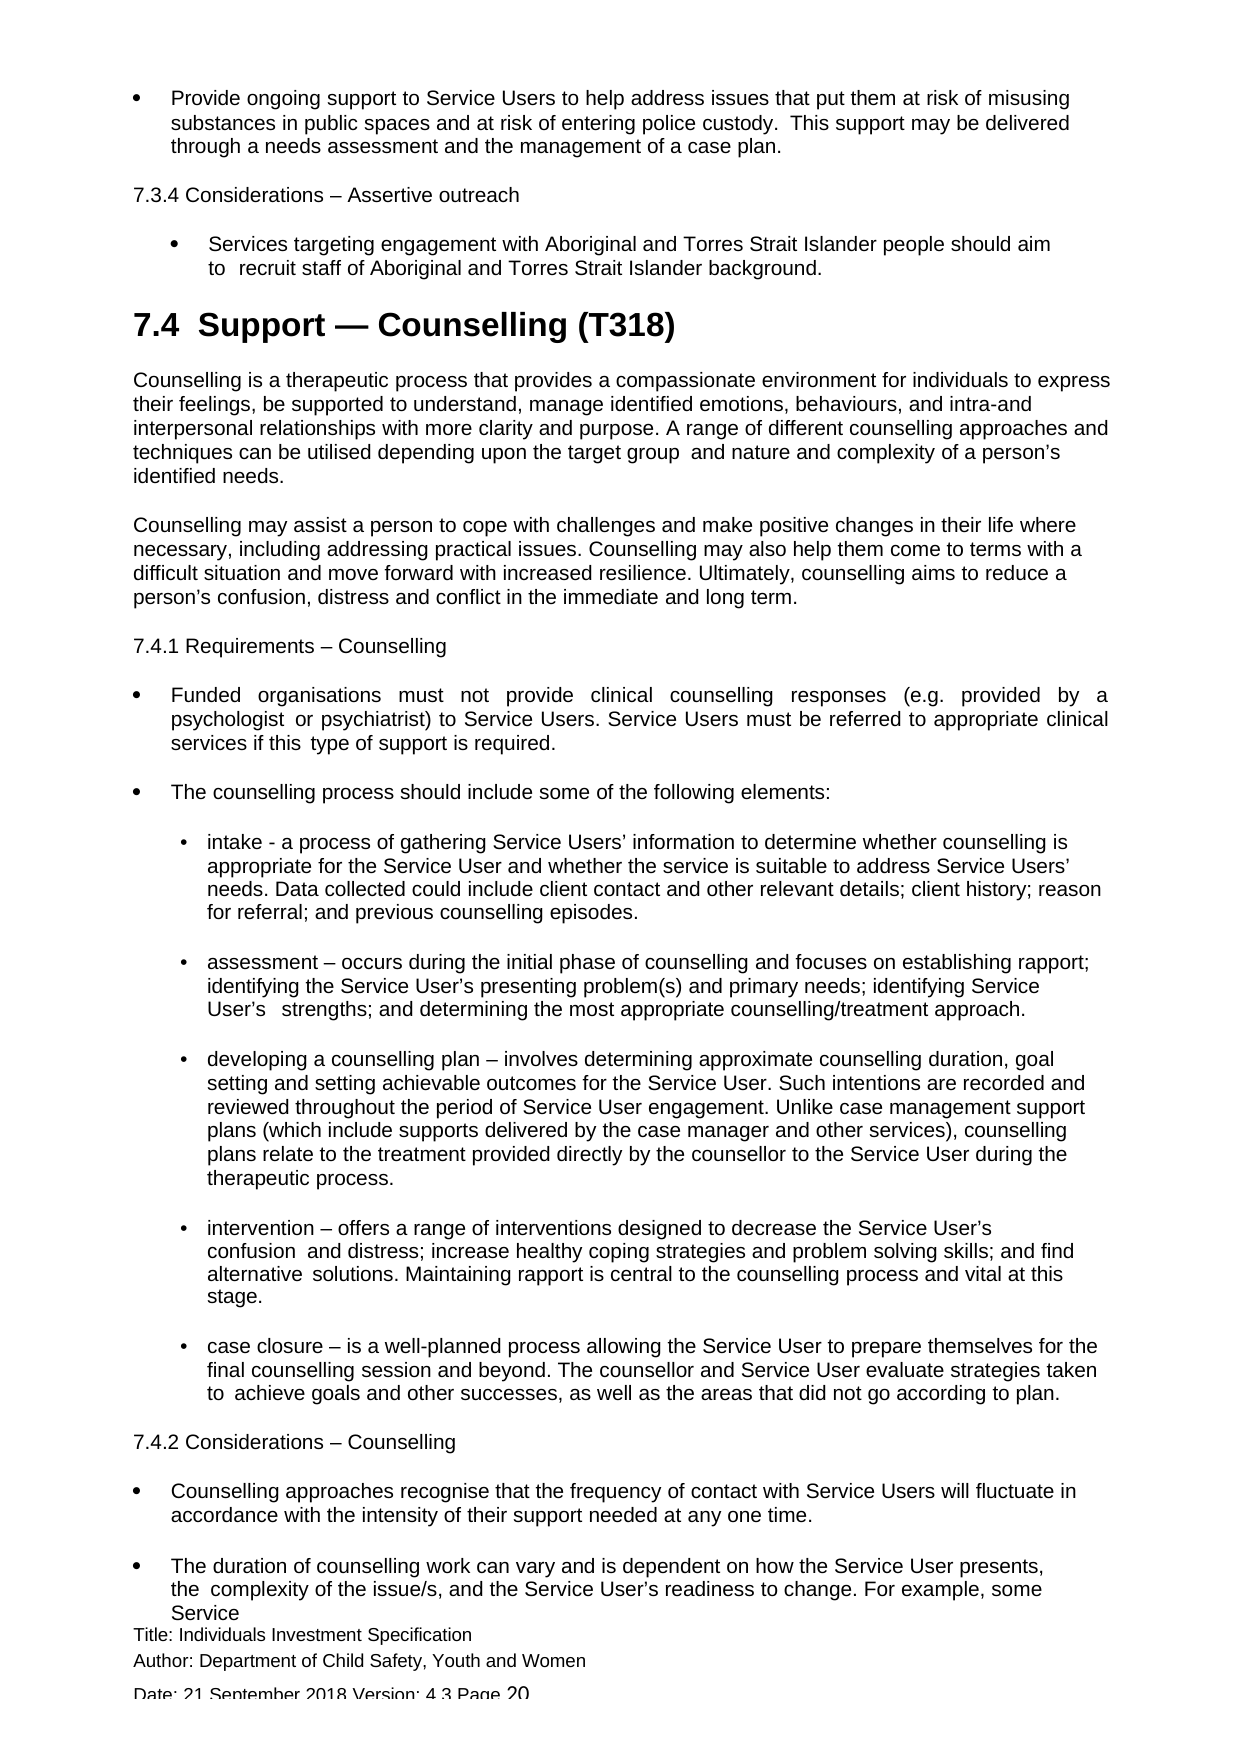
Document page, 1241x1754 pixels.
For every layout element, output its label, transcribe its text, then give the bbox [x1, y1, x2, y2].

list Counselling approaches recognise that the frequency of contact with Service Users will fluctuate in accordance with the intensity of their support needed at any one time. [133, 1479, 1078, 1527]
list Provide ongoing support to Service Users to help address issues that put them at risk of misusing substances in public spaces and at risk of entering police custody. This support may be delivered through a needs assessment and the management of a case plan. [133, 87, 1070, 158]
text Counselling is a therapeutic process that provides a compassionate environment for individuals to express their feelings, be supported to understand, manage identified emotions, behaviours, and intra-and interpersonal relationships with more clarity and purpose. A range of different counselling approaches and techniques can be utilised depending upon the target group and nature and complexity of a person’s identified needs. [133, 368, 1116, 488]
list intake - a process of gathering Service Users’ information to determine whether counselling is appropriate for the Service User and whether the service is suitable to address Service Users’ needs. Data collected could include client contact and other relevant details; client history; reason for referral; and previous counselling episodes. [177, 829, 1103, 924]
list case closure – is a well-planned process allowing the Service User to prepare themselves for the final counselling session and beyond. The counsellor and Service User evaluate strategies taken to achieve goals and other successes, as well as the areas that did not go according to plan. [177, 1334, 1120, 1405]
text Counselling may assist a person to cope with challenges and make positive changes in their life where necessary, including addressing practical issues. Counselling may also help them come to terms with a difficult situation and move forward with increased resilience. Ultimately, counselling aims to reduce a person’s confusion, distress and conflict in the immediate and long term. [133, 513, 1089, 609]
list intervention – offers a range of interventions designed to decrease the Service User’s confusion and distress; increase healthy coping strategies and problem solving skills; and find alternative solutions. Maintaining rapport is central to the counselling process and vital at this stage. [177, 1215, 1086, 1308]
list assessment – occurs during the initial phase of counselling and focuses on establishing rapport; identifying the Service User’s presenting problem(s) and primary needs; identifying Service User’s strengths; and determining the most appropriate counselling/treatment approach. [177, 950, 1104, 1021]
list Funded organisations must not provide clinical counselling responses (e.g. provided by a psychologist or psychiatrist) to Service Users. Service Users must be referred to appropriate clinical services if this type of support is required. [133, 683, 1109, 755]
list developing a counselling plan – involves determining approximate counselling duration, goal setting and setting achievable outcomes for the Service User. Such intentions are recorded and reviewed throughout the period of Service User engagement. Unlike case management support plans (which include supports delivered by the case manager and other services), counselling plans relate to the treatment provided directly by the counsellor to the Service User during the therapeutic process. [177, 1046, 1086, 1189]
list Considerations – Counselling [133, 1430, 1132, 1454]
list Services targeting engagement with Aboriginal and Torres Strait Islander people should aim to recruit staff of Aboriginal and Torres Strait Islander background. [171, 232, 1072, 280]
list Requirements – Counselling [133, 634, 1132, 658]
subtitle Support — Counselling (T318) [133, 305, 1132, 343]
list The duration of counselling work can vary and is dependent on how the Service User presents, the complexity of the issue/s, and the Service User’s readiness to change. For example, some Service [133, 1554, 1072, 1625]
list Considerations – Assertive outreach [133, 183, 1132, 207]
list The counselling process should include some of the following elements: [133, 780, 1132, 804]
